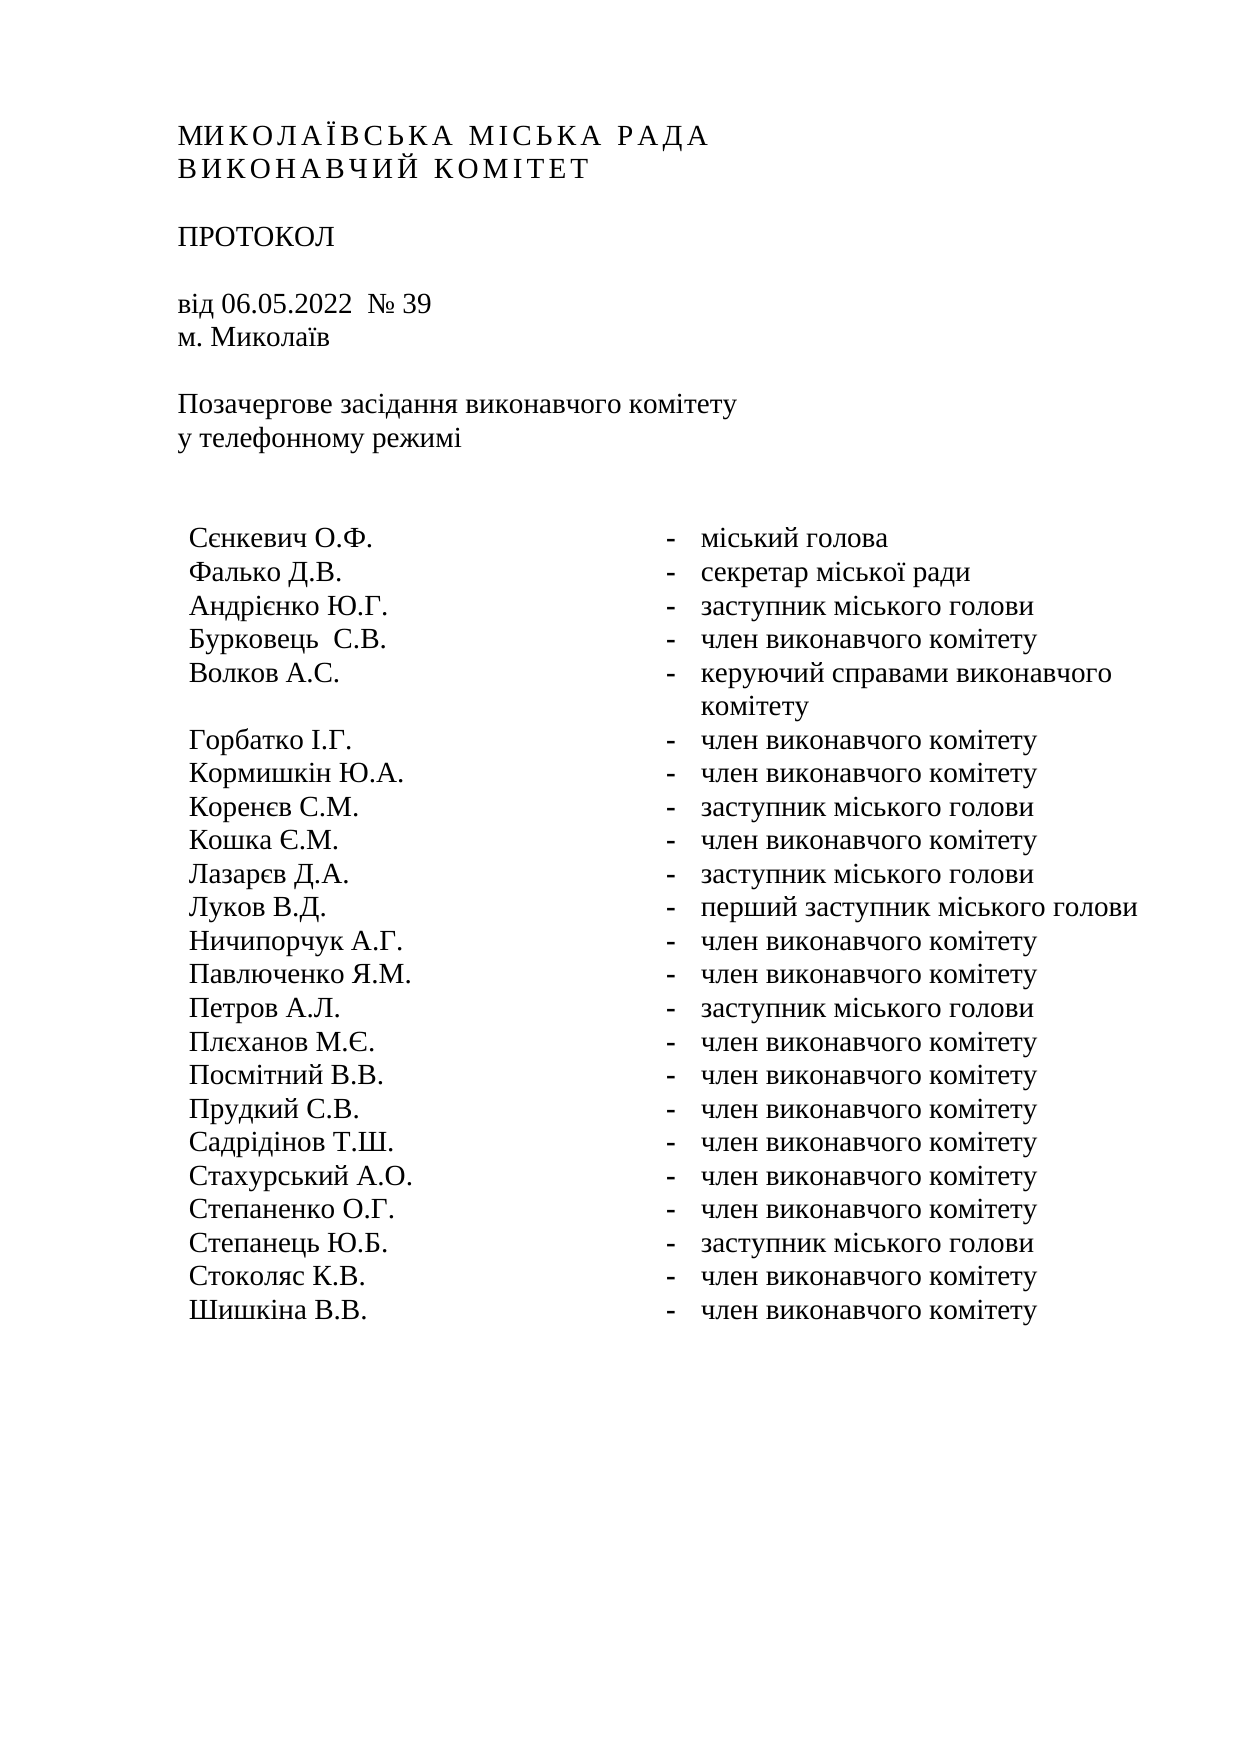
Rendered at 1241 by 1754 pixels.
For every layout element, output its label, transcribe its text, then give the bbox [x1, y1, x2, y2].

text ПРОТОКОЛ [177, 219, 1152, 252]
table_cell Прудкий С.В. [177, 1091, 652, 1124]
table_cell член виконавчого комітету [689, 1259, 1208, 1292]
table_cell член виконавчого комітету [689, 1057, 1208, 1091]
table_cell Андрієнко Ю.Г. [177, 588, 652, 621]
table_cell Садрідінов Т.Ш. [177, 1124, 652, 1158]
table_cell Степанець Ю.Б. [177, 1225, 652, 1258]
table_cell заступник міського голови [689, 1225, 1208, 1258]
table_cell - [652, 1057, 689, 1091]
table_cell - [652, 957, 689, 990]
table_cell член виконавчого комітету [689, 621, 1208, 655]
table_cell - [652, 722, 689, 755]
table_cell Коренєв С.М. [177, 789, 652, 822]
table_cell - [652, 1191, 689, 1225]
table_cell Фалько Д.В. [177, 554, 652, 588]
table_cell заступник міського голови [689, 588, 1208, 621]
text у телефонному режимі [177, 420, 1152, 453]
table_cell член виконавчого комітету [689, 722, 1208, 755]
table_cell - [652, 621, 689, 655]
table_cell член виконавчого комітету [689, 1158, 1208, 1191]
table_cell член виконавчого комітету [689, 1024, 1208, 1057]
table_cell член виконавчого комітету [689, 957, 1208, 990]
table_cell член виконавчого комітету [689, 1124, 1208, 1158]
table_header - [652, 521, 689, 554]
table_cell Посмітний В.В. [177, 1057, 652, 1091]
table_cell Горбатко І.Г. Горбатко І.Г. [177, 722, 652, 755]
table_cell член виконавчого комітету [689, 1091, 1208, 1124]
table_cell Луков В.Д. [177, 890, 652, 923]
table_cell Лазарєв Д.А. [177, 856, 652, 889]
table_cell заступник міського голови [689, 990, 1208, 1024]
table_cell Кошка Є.М. [177, 823, 652, 856]
table_header міський голова [689, 521, 1208, 554]
table_cell - [652, 655, 689, 722]
table_cell Стахурський А.О. [177, 1158, 652, 1191]
table_cell - [652, 1225, 689, 1258]
table_cell Шишкіна В.В. [177, 1292, 652, 1326]
table_cell - [652, 923, 689, 957]
table_cell - [652, 1091, 689, 1124]
text МИКОЛАЇВСЬКА МІСЬКА РАДА [177, 118, 1152, 152]
table_cell член виконавчого комітету [689, 1292, 1208, 1326]
table_cell - [652, 823, 689, 856]
table_cell Петров А.Л. [177, 990, 652, 1024]
table_cell заступник міського голови [689, 789, 1208, 822]
table_cell член виконавчого комітету [689, 923, 1208, 957]
table_cell керуючий справами виконавчого комітету [689, 655, 1208, 722]
table_cell заступник міського голови [689, 856, 1208, 889]
table_cell - [652, 1158, 689, 1191]
text від 06.05.2022 № 39 [177, 286, 1152, 319]
text ВИКОНАВЧИЙ КОМІТЕТ [177, 152, 1152, 185]
table_cell - [652, 856, 689, 889]
table_cell член виконавчого комітету [689, 1191, 1208, 1225]
text м. Миколаїв [177, 319, 1152, 353]
table_cell - [652, 1124, 689, 1158]
table_cell Кормишкін Ю.А. Кормишкін Ю.А. [177, 755, 652, 789]
table_cell - [652, 1292, 689, 1326]
table_cell Павлюченко Я.М. [177, 957, 652, 990]
table_cell Бурковець С.В. [177, 621, 652, 655]
text Позачергове засідання виконавчого комітету [177, 386, 1152, 420]
table_cell Степаненко О.Г. [177, 1191, 652, 1225]
table_cell - [652, 1259, 689, 1292]
table_cell - [652, 554, 689, 588]
table_cell секретар міської ради [689, 554, 1208, 588]
table_cell член виконавчого комітету [689, 823, 1208, 856]
table_cell - [652, 890, 689, 923]
table_cell член виконавчого комітету [689, 755, 1208, 789]
table_cell - [652, 1024, 689, 1057]
table_cell Ничипорчук А.Г. [177, 923, 652, 957]
table_cell - [652, 755, 689, 789]
table_cell - [652, 990, 689, 1024]
table_cell Плєханов М.Є. [177, 1024, 652, 1057]
table_cell Волков А.С. Волков А.С. [177, 655, 652, 722]
table_cell перший заступник міського голови [689, 890, 1208, 923]
table_cell - [652, 588, 689, 621]
table_header Сєнкевич О.Ф. [177, 521, 652, 554]
table_cell - [652, 789, 689, 822]
table_cell Стоколяс К.В. [177, 1259, 652, 1292]
